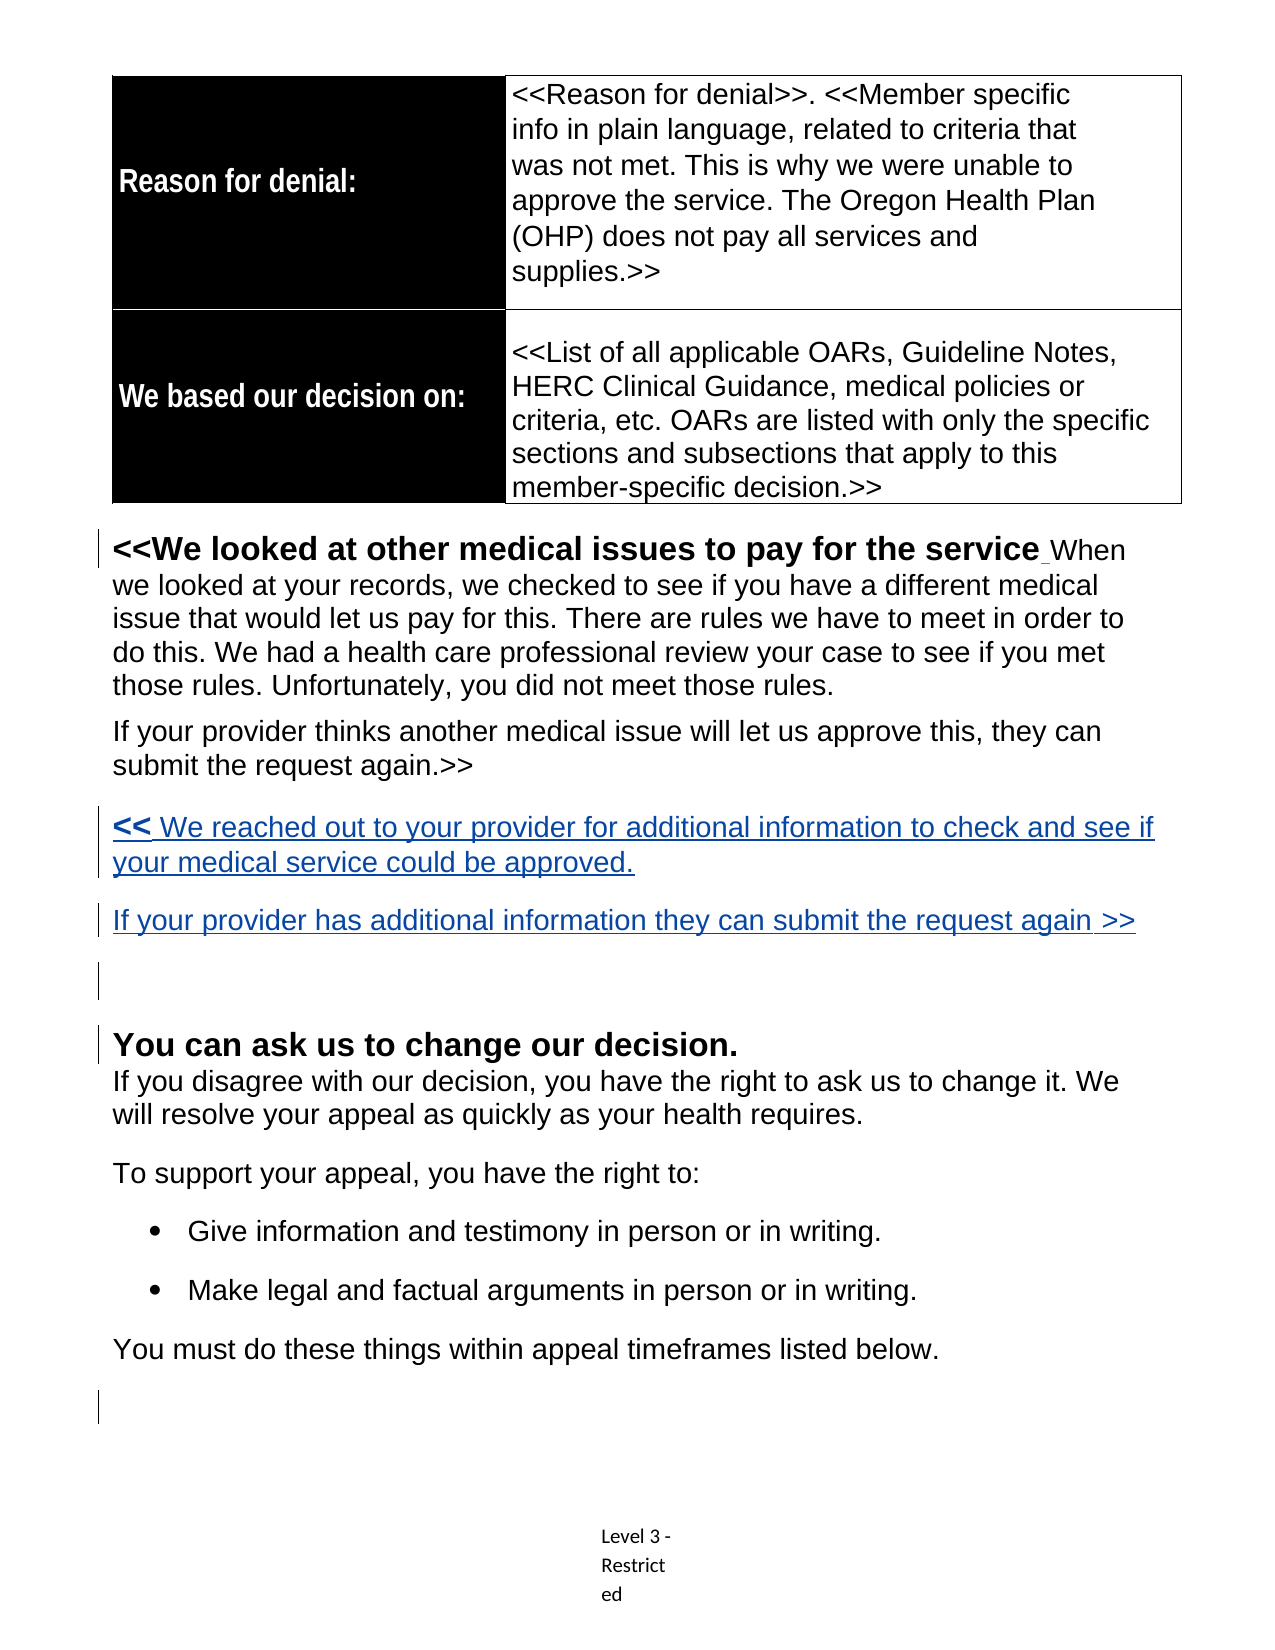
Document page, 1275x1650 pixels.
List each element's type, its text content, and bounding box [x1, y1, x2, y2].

table_cell Reason for denial: [113, 76, 505, 309]
list Make legal and factual arguments in person or in writing. [150, 1273, 1162, 1307]
text To support your appeal, you have the right to: [112, 1156, 1162, 1189]
text <<We looked at other medical issues to pay for the serviceWhen we looked at your records, we checked to see if you have a different medical issue that would let us pay for this. There are rules we have to meet in order to do this. We had a health care professional review your case to see if you met those rules. Unfortunately, you did not meet those rules. [112, 529, 1162, 702]
table_cell <<Reason for denial>>. <<Member specific info in plain language, related to criteria that was not met. This is why we were unable to approve the service. The Oregon Health Plan (OHP) does not pay all services and supplies.>> [506, 76, 1181, 309]
table_cell <<List of all applicable OARs, Guideline Notes, HERC Clinical Guidance, medical policies or criteria, etc. OARs are listed with only the specific sections and subsections that apply to this member-specific decision.>> [506, 310, 1181, 503]
table_cell We based our decision on: [113, 310, 505, 503]
text You can ask us to change our decision. If you disagree with our decision, you have the right to ask us to change it. We will resolve your appeal as quickly as your health requires. [112, 1025, 1162, 1131]
list Give information and testimony in person or in writing. [150, 1214, 1162, 1248]
text If your provider thinks another medical issue will let us approve this, they can submit the request again.>> [112, 714, 1162, 781]
text You must do these things within appeal timeframes listed below. [112, 1332, 1162, 1365]
